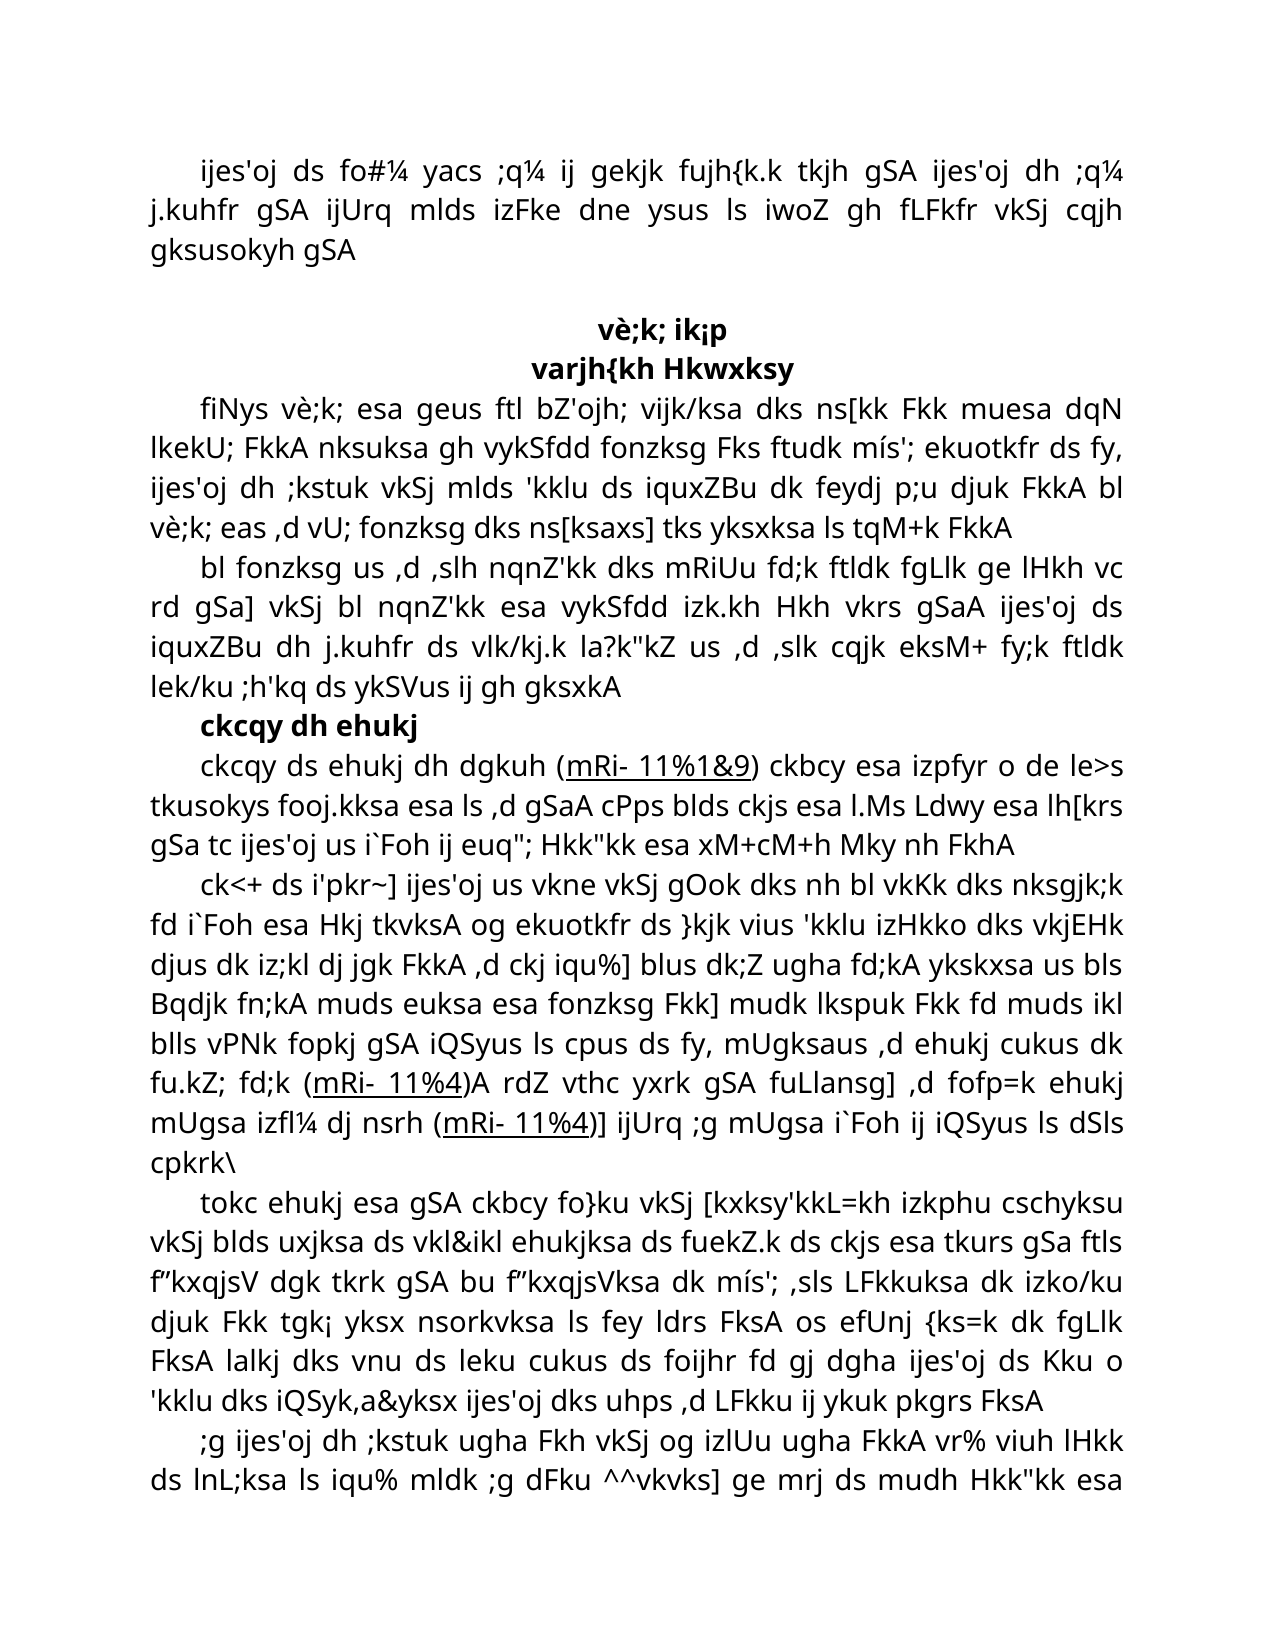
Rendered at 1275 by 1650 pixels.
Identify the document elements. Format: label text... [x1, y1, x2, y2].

text ijes'oj ds fo#¼ yacs ;q¼ ij gekjk fujh{k.k tkjh gSA ijes'oj dh ;q¼ j.kuhfr gSA ijUrq mlds izFke dne ysus ls iwoZ gh fLFkfr vkSj cqjh gksusokyh gSA [150, 150, 1125, 269]
text ckcqy dh ehukj [150, 706, 1125, 745]
text tokc ehukj esa gSA ckbcy fo}ku vkSj [kxksy'kkL=kh izkphu cschyksu vkSj blds uxjksa ds vkl&ikl ehukjksa ds fuekZ.k ds ckjs esa tkurs gSa ftls f”kxqjsV dgk tkrk gSA bu f”kxqjsVksa dk mís'; ,sls LFkkuksa dk izko/ku djuk Fkk tgk¡ yksx nsorkvksa ls fey ldrs FksA os efUnj {ks=k dk fgLlk FksA lalkj dks vnu ds leku cukus ds foijhr fd gj dgha ijes'oj ds Kku o 'kklu dks iQSyk,a&yksx ijes'oj dks uhps ,d LFkku ij ykuk pkgrs FksA [150, 1182, 1125, 1420]
text fiNys vè;k; esa geus ftl bZ'ojh; vijk/ksa dks ns[kk Fkk muesa dqN lkekU; FkkA nksuksa gh vykSfdd fonzksg Fks ftudk mís'; ekuotkfr ds fy, ijes'oj dh ;kstuk vkSj mlds 'kklu ds iquxZBu dk feydj p;u djuk FkkA bl vè;k; eas ,d vU; fonzksg dks ns[ksaxs] tks yksxksa ls tqM+k FkkA [150, 388, 1125, 547]
text bl fonzksg us ,d ,slh nqnZ'kk dks mRiUu fd;k ftldk fgLlk ge lHkh vc rd gSa] vkSj bl nqnZ'kk esa vykSfdd izk.kh Hkh vkrs gSaA ijes'oj ds iquxZBu dh j.kuhfr ds vlk/kj.k la?k"kZ us ,d ,slk cqjk eksM+ fy;k ftldk lek/ku ;h'kq ds ykSVus ij gh gksxkA [150, 547, 1125, 706]
text ckcqy ds ehukj dh dgkuh (mRi- 11%1&9) ckbcy esa izpfyr o de le>s tkusokys fooj.kksa esa ls ,d gSaA cPps blds ckjs esa l.Ms Ldwy esa lh[krs gSa tc ijes'oj us i`Foh ij euq"; Hkk"kk esa xM+cM+h Mky nh FkhA [150, 745, 1125, 864]
text varjh{kh Hkwxksy [150, 348, 1125, 388]
text vè;k; ik¡p [150, 309, 1125, 348]
text ck<+ ds i'pkr~] ijes'oj us vkne vkSj gOok dks nh bl vkKk dks nksgjk;k fd i`Foh esa Hkj tkvksA og ekuotkfr ds }kjk vius 'kklu izHkko dks vkjEHk djus dk iz;kl dj jgk FkkA ,d ckj iqu%] blus dk;Z ugha fd;kA ykskxsa us bls Bqdjk fn;kA muds euksa esa fonzksg Fkk] mudk lkspuk Fkk fd muds ikl blls vPNk fopkj gSA iQSyus ls cpus ds fy, mUgksaus ,d ehukj cukus dk fu.kZ; fd;k (mRi- 11%4)A rdZ vthc yxrk gSA fuLlansg] ,d fofp=k ehukj mUgsa izfl¼ dj nsrh (mRi- 11%4)] ijUrq ;g mUgsa i`Foh ij iQSyus ls dSls cpkrk\ [150, 864, 1125, 1182]
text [150, 1420, 1125, 1499]
